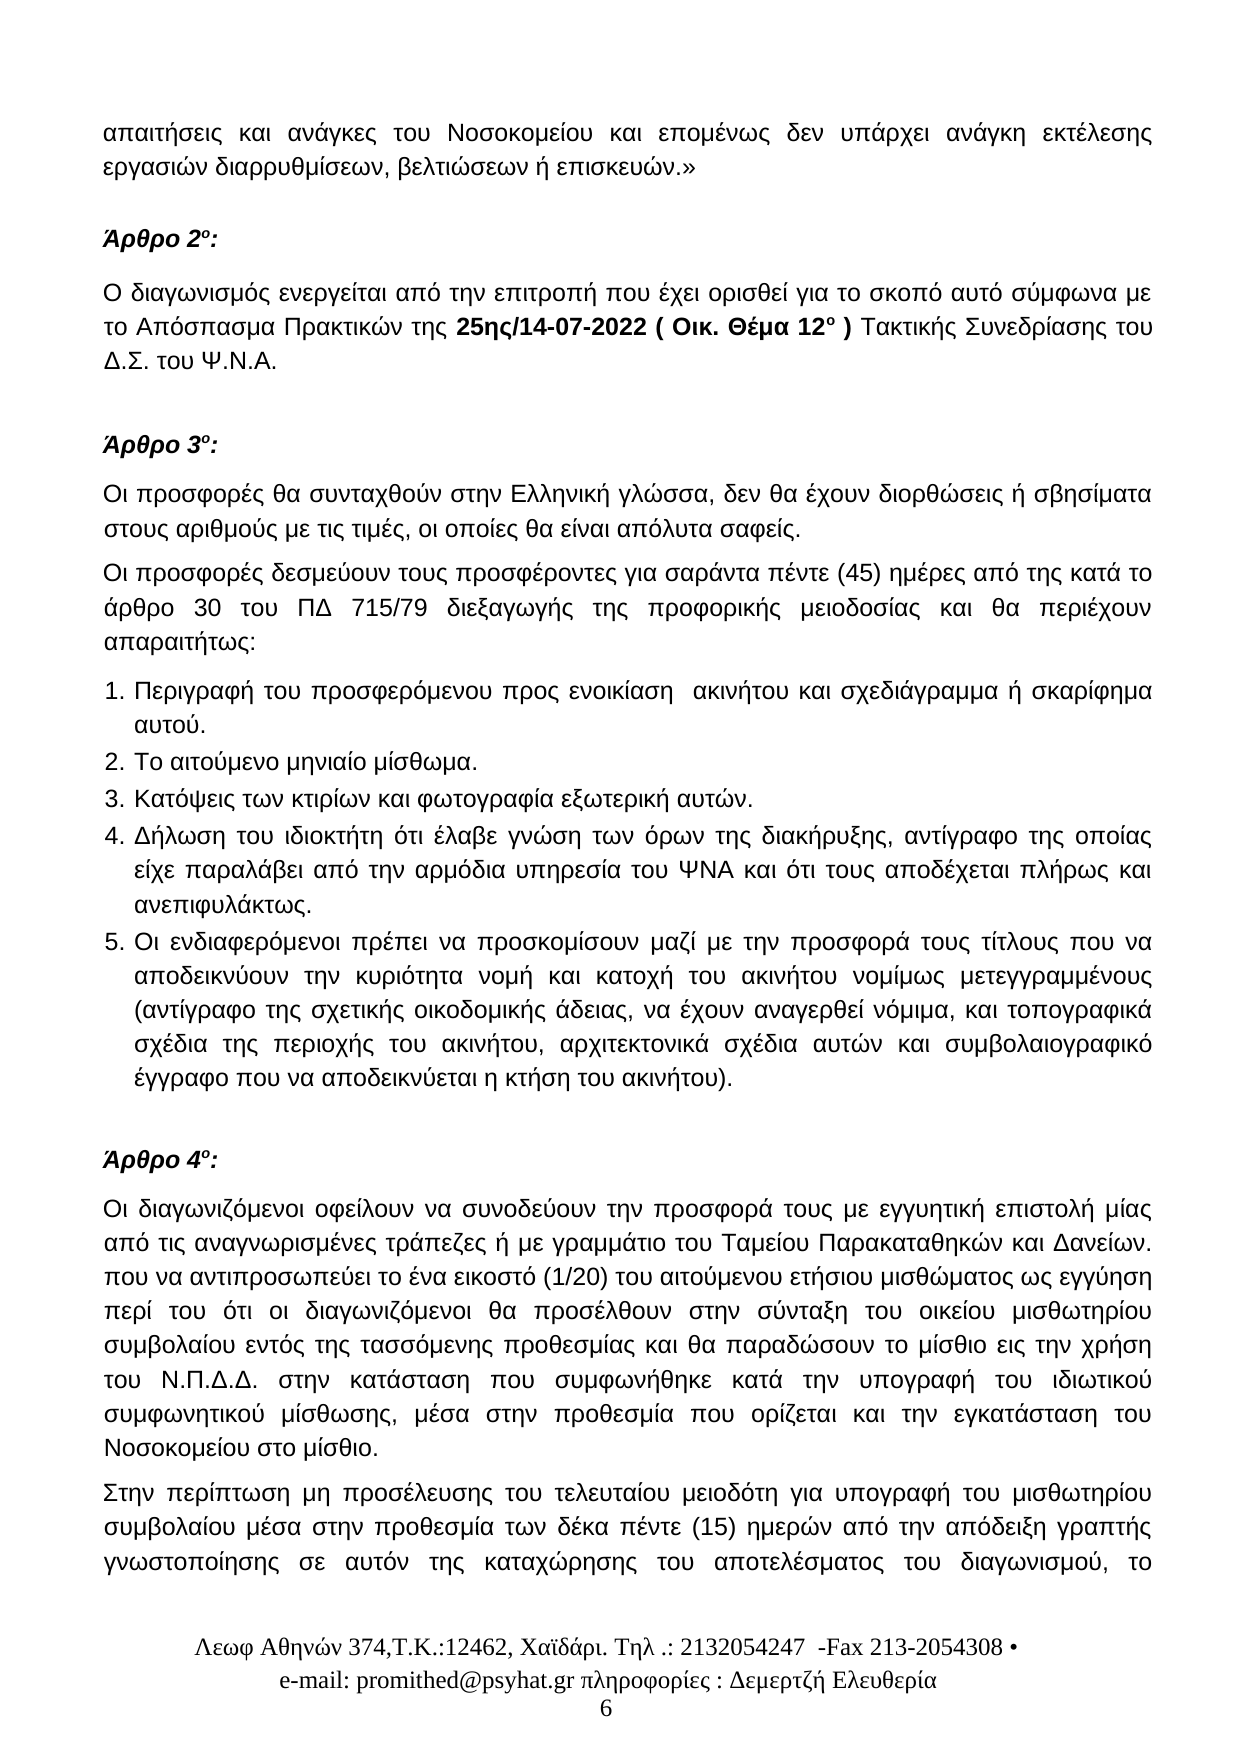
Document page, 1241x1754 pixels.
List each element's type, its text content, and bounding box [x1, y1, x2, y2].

text Άρθρο 4ο: [103, 1145, 1153, 1173]
list Οι ενδιαφερόμενοι πρέπει να προσκομίσουν μαζί με την προσφορά τους τίτλους που να αποδεικνύουν την κυριότητα νομή και κατοχή του ακινήτου νομίμως μετεγγραμμένους (αντίγραφο της σχετικής οικοδομικής άδειας, να έχουν αναγερθεί νόμιμα, και τοπογραφικά σχέδια της περιοχής του ακινήτου, αρχιτεκτονικά σχέδια αυτών και συμβολαιογραφικό έγγραφο που να αποδεικνύεται η κτήση του ακινήτου). [104, 927, 1153, 1092]
list Δήλωση του ιδιοκτήτη ότι έλαβε γνώση των όρων της διακήρυξης, αντίγραφο της οποίας είχε παραλάβει από την αρμόδια υπηρεσία του ΨΝΑ και ότι τους αποδέχεται πλήρως και ανεπιφυλάκτως. [104, 821, 1153, 918]
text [103, 1478, 1153, 1575]
list Περιγραφή του προσφερόμενου προς ενοικίαση ακινήτου και σχεδιάγραμμα ή σκαρίφημα αυτού. [104, 676, 1153, 739]
list Κατόψεις των κτιρίων και φωτογραφία εξωτερική αυτών. [104, 784, 1153, 813]
text Οι προσφορές δεσμεύουν τους προσφέροντες για σαράντα πέντε (45) ημέρες από της κατά το άρθρο 30 του ΠΔ 715/79 διεξαγωγής της προφορικής μειοδοσίας και θα περιέχουν απαραιτήτως: [103, 558, 1153, 656]
text Άρθρο 3ο: [103, 430, 1153, 459]
list Το αιτούμενο μηνιαίο μίσθωμα. [104, 747, 1153, 776]
text Άρθρο 2ο: [103, 224, 1153, 253]
text Οι προσφορές θα συνταχθούν στην Ελληνική γλώσσα, δεν θα έχουν διορθώσεις ή σβησίματα στους αριθμούς με τις τιμές, οι οποίες θα είναι απόλυτα σαφείς. [103, 479, 1153, 542]
text Ο διαγωνισμός ενεργείται από την επιτροπή που έχει ορισθεί για το σκοπό αυτό σύμφωνα με το Απόσπασμα Πρακτικών της 25ης/14-07-2022 ( Οικ. Θέμα 12ο ) Τακτικής Συνεδρίασης του Δ.Σ. του Ψ.Ν.Α. [103, 278, 1153, 375]
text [103, 118, 1153, 181]
text Οι διαγωνιζόμενοι οφείλουν να συνοδεύουν την προσφορά τους με εγγυητική επιστολή μίας από τις αναγνωρισμένες τράπεζες ή με γραμμάτιο του Ταμείου Παρακαταθηκών και Δανείων. που να αντιπροσωπεύει το ένα εικοστό (1/20) του αιτούμενου ετήσιου μισθώματος ως εγγύηση περί του ότι οι διαγωνιζόμενοι θα προσέλθουν στην σύνταξη του οικείου μισθωτηρίου συμβολαίου εντός της τασσόμενης προθεσμίας και θα παραδώσουν το μίσθιο εις την χρήση του Ν.Π.Δ.Δ. στην κατάσταση που συμφωνήθηκε κατά την υπογραφή του ιδιωτικού συμφωνητικού μίσθωσης, μέσα στην προθεσμία που ορίζεται και την εγκατάσταση του Νοσοκομείου στο μίσθιο. [103, 1194, 1153, 1462]
